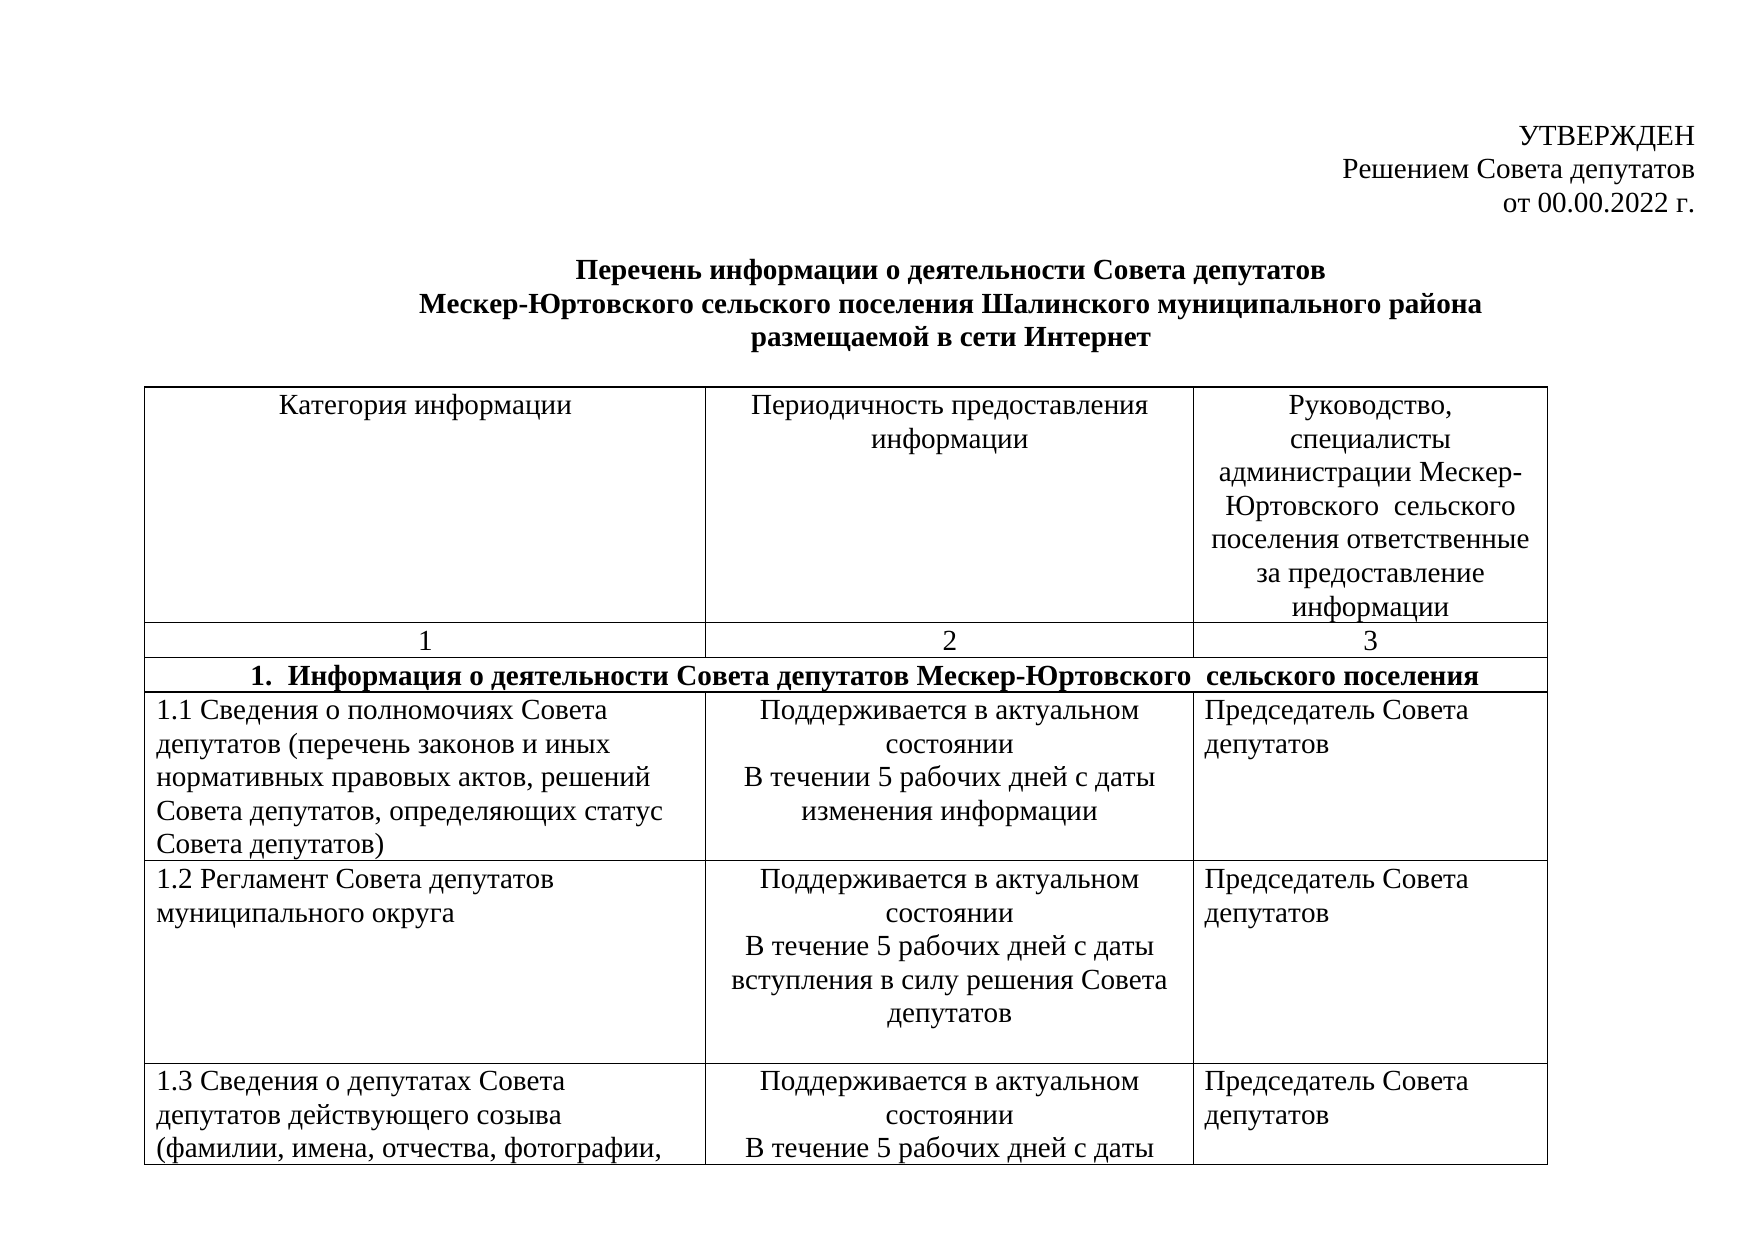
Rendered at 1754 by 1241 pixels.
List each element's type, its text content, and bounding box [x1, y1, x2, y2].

table_cell 1.1 Сведения о полномочиях Совета депутатов (перечень законов и иных нормативных правовых актов, решений Совета депутатов, определяющих статус Совета депутатов) [145, 693, 705, 860]
table_cell Председатель Совета депутатов [1194, 861, 1547, 1062]
table_cell 3 [1194, 623, 1547, 657]
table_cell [145, 1064, 705, 1164]
table_cell 1.2 Регламент Совета депутатов муниципального округа [145, 861, 705, 1062]
table_header Периодичность предоставления информации [706, 388, 1193, 622]
table_cell Председатель Совета депутатов [1194, 693, 1547, 860]
title Решением Совета депутатов [207, 152, 1695, 185]
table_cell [706, 1064, 1193, 1164]
table_header Руководство, специалисты администрации Мескер-Юртовского сельского поселения ответственные за предоставление информации [1194, 388, 1547, 622]
table_header Категория информации [145, 388, 705, 622]
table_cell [1194, 1064, 1547, 1164]
title Мескер-Юртовского сельского поселения Шалинского муниципального района [207, 286, 1695, 319]
table_cell Поддерживается в актуальном состоянии В течении 5 рабочих дней с даты изменения информации [706, 693, 1193, 860]
table_cell 2 [706, 623, 1193, 657]
text УТВЕРЖДЕН [1166, 118, 1695, 152]
title от 00.00.2022 г. [207, 185, 1695, 219]
table_cell 1 [145, 623, 705, 657]
table_cell Информация о деятельности Совета депутатов Мескер-Юртовского сельского поселения [145, 658, 1547, 691]
title Перечень информации о деятельности Совета депутатов [207, 252, 1695, 286]
table_cell Поддерживается в актуальном состоянии В течение 5 рабочих дней с даты вступления в силу решения Совета депутатов [706, 861, 1193, 1062]
title размещаемой в сети Интернет [207, 319, 1695, 353]
